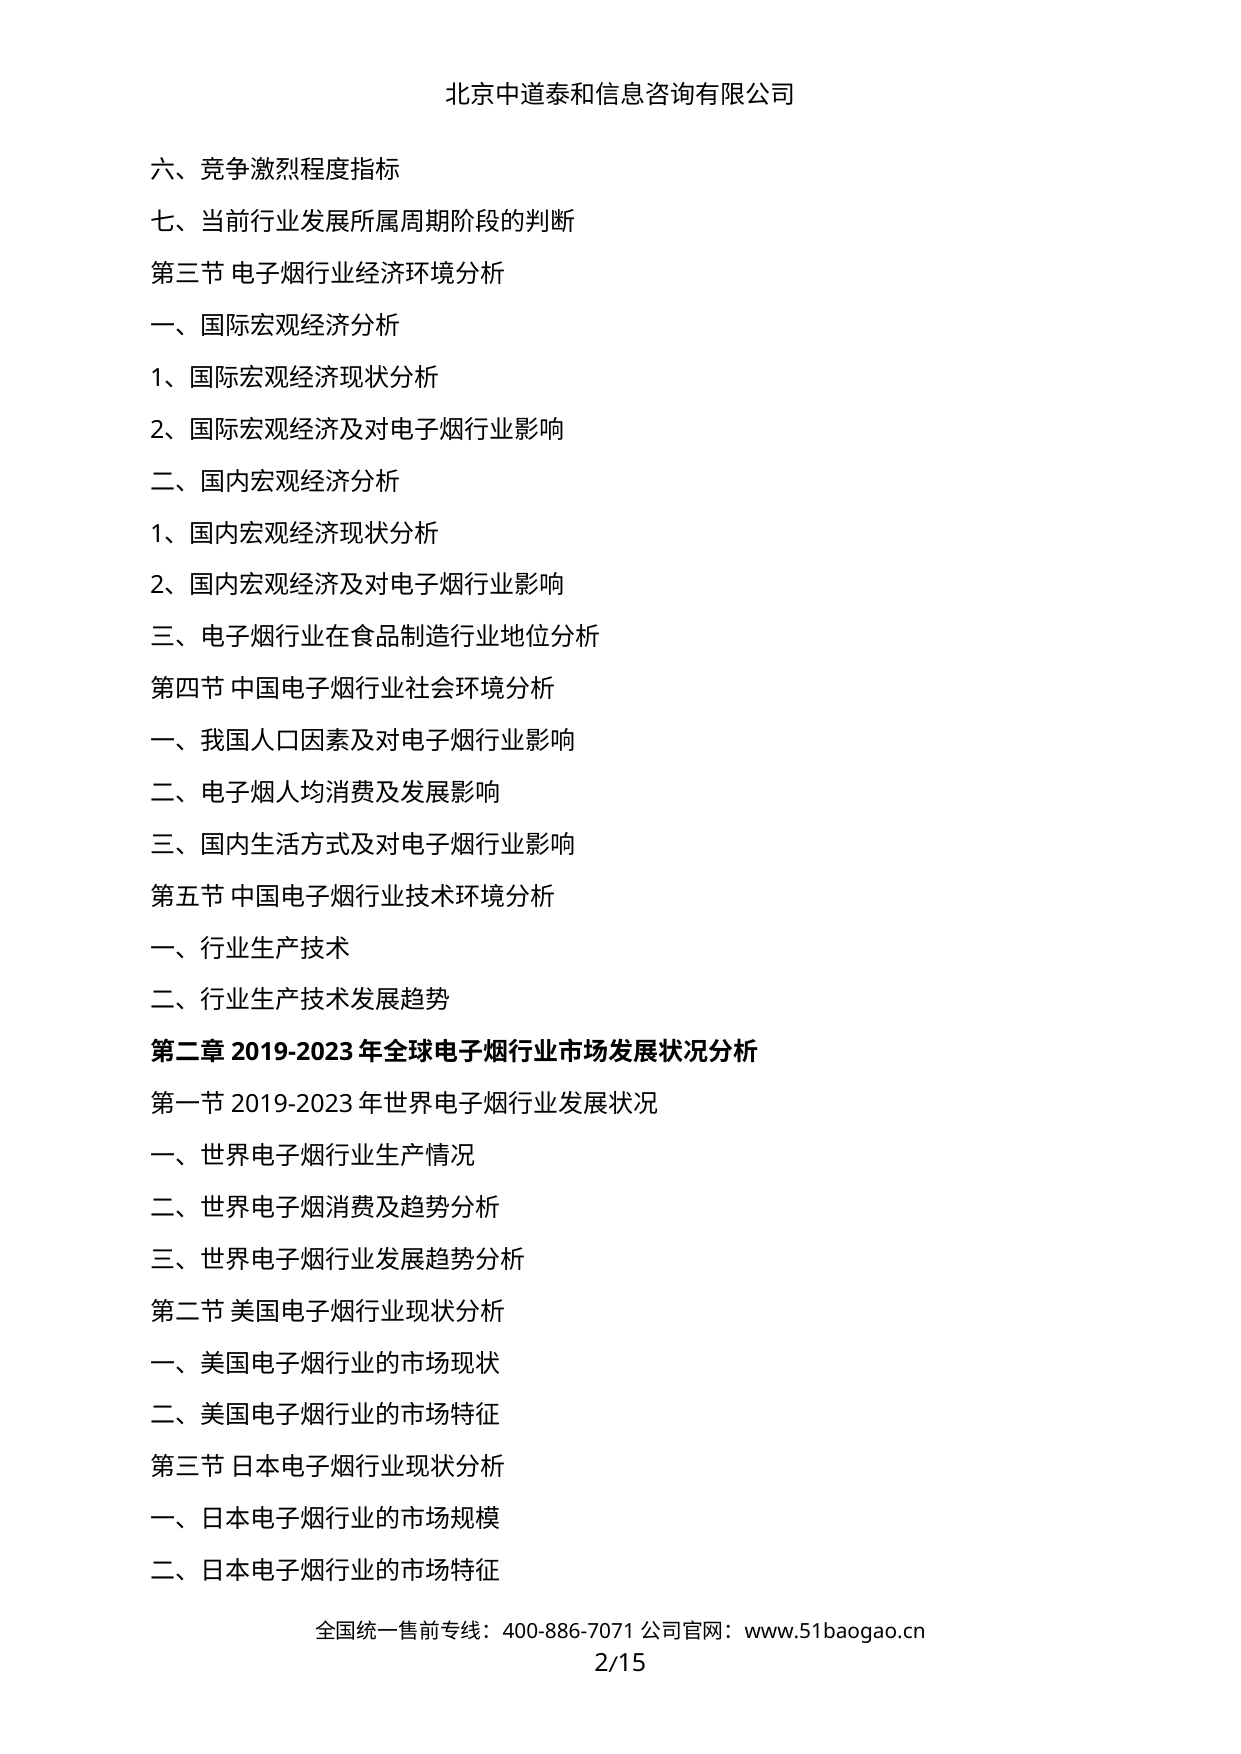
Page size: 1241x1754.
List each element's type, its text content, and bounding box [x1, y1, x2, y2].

text 2、国际宏观经济及对电子烟行业影响 [150, 409, 1090, 446]
text 第二节 美国电子烟行业现状分析 [150, 1291, 1090, 1327]
text 一、世界电子烟行业生产情况 [150, 1136, 1090, 1172]
text 一、行业生产技术 [150, 928, 1090, 964]
text 二、行业生产技术发展趋势 [150, 980, 1090, 1016]
text 二、美国电子烟行业的市场特征 [150, 1395, 1090, 1431]
text 一、我国人口因素及对电子烟行业影响 [150, 721, 1090, 757]
text 三、国内生活方式及对电子烟行业影响 [150, 824, 1090, 861]
text 二、国内宏观经济分析 [150, 461, 1090, 497]
text 第四节 中国电子烟行业社会环境分析 [150, 669, 1090, 705]
text 第三节 电子烟行业经济环境分析 [150, 254, 1090, 290]
text 一、日本电子烟行业的市场规模 [150, 1499, 1090, 1535]
text 三、电子烟行业在食品制造行业地位分析 [150, 617, 1090, 653]
text 第二章 2019-2023年全球电子烟行业市场发展状况分析 [150, 1032, 1090, 1068]
text 二、电子烟人均消费及发展影响 [150, 772, 1090, 809]
text 第一节 2019-2023年世界电子烟行业发展状况 [150, 1084, 1090, 1120]
text 1、国内宏观经济现状分析 [150, 513, 1090, 549]
text 三、世界电子烟行业发展趋势分析 [150, 1239, 1090, 1276]
text 六、竞争激烈程度指标 [150, 150, 1090, 186]
text 2、国内宏观经济及对电子烟行业影响 [150, 565, 1090, 601]
text 第五节 中国电子烟行业技术环境分析 [150, 876, 1090, 912]
text 1、国际宏观经济现状分析 [150, 357, 1090, 394]
text 第三节 日本电子烟行业现状分析 [150, 1447, 1090, 1483]
text 一、国际宏观经济分析 [150, 306, 1090, 342]
text 二、日本电子烟行业的市场特征 [150, 1551, 1090, 1587]
text 七、当前行业发展所属周期阶段的判断 [150, 202, 1090, 238]
text 一、美国电子烟行业的市场现状 [150, 1343, 1090, 1379]
text 二、世界电子烟消费及趋势分析 [150, 1187, 1090, 1224]
